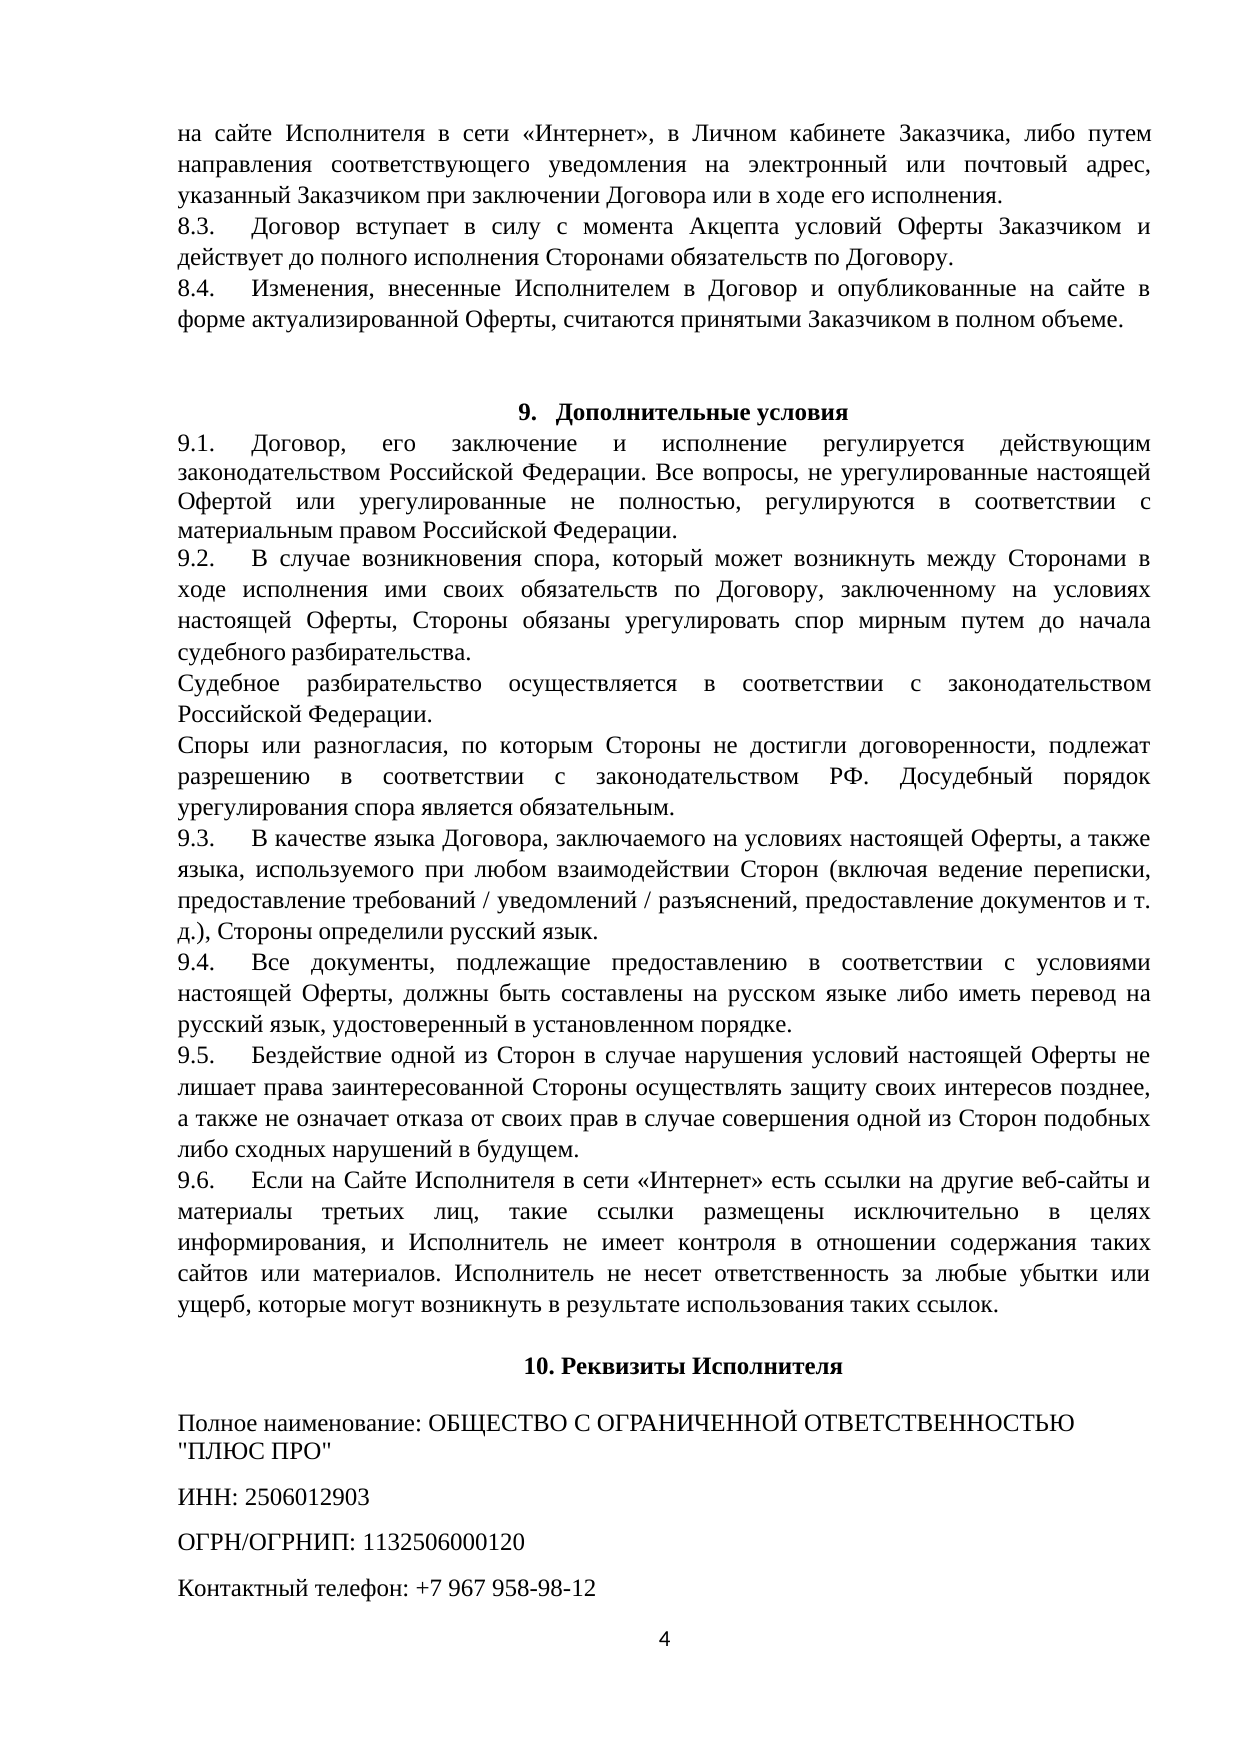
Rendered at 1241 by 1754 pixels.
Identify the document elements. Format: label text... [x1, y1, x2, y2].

list Договор вступает в силу с момента Акцепта условий Оферты Заказчиком и действует до полного исполнения Сторонами обязательств по Договору. [177, 211, 1152, 271]
list Споры или разногласия, по которым Стороны не достигли договоренности, подлежат разрешению в соответствии с законодательством РФ. Досудебный порядок урегулирования спора является обязательным. [177, 730, 1152, 821]
list Реквизиты Исполнителя [215, 1351, 1152, 1408]
list Если на Сайте Исполнителя в сети «Интернет» есть ссылки на другие веб-сайты и материалы третьих лиц, такие ссылки размещены исключительно в целях информирования, и Исполнитель не имеет контроля в отношении содержания таких сайтов или материалов. Исполнитель не несет ответственность за любые убытки или ущерб, которые могут возникнуть в результате использования таких ссылок. [177, 1165, 1152, 1318]
text ИНН: 2506012903 [177, 1482, 1152, 1511]
list Изменения, внесенные Исполнителем в Договор и опубликованные на сайте в форме актуализированной Оферты, считаются принятыми Заказчиком в полном объеме. [177, 273, 1152, 333]
list В случае возникновения спора, который может возникнуть между Сторонами в ходе исполнения ими своих обязательств по Договору, заключенному на условиях настоящей Оферты, Стороны обязаны урегулировать спор мирным путем до начала судебного разбирательства. [177, 543, 1152, 666]
text ОГРН/ОГРНИП: 1132506000120 [177, 1527, 1152, 1556]
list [177, 118, 1152, 209]
list Судебное разбирательство осуществляется в соответствии с законодательством Российской Федерации. [177, 668, 1152, 728]
list Дополнительные условия [215, 397, 1152, 426]
text Полное наименование: ОБЩЕСТВО С ОГРАНИЧЕННОЙ ОТВЕТСТВЕННОСТЬЮ "ПЛЮС ПРО" [177, 1408, 1152, 1465]
list Все документы, подлежащие предоставлению в соответствии с условиями настоящей Оферты, должны быть составлены на русском языке либо иметь перевод на русский язык, удостоверенный в установленном порядке. [177, 947, 1152, 1038]
list Бездействие одной из Сторон в случае нарушения условий настоящей Оферты не лишает права заинтересованной Стороны осуществлять защиту своих интересов позднее, а также не означает отказа от своих прав в случае совершения одной из Сторон подобных либо сходных нарушений в будущем. [177, 1041, 1152, 1162]
text Контактный телефон: +7 967 958-98-12 [177, 1573, 1152, 1601]
list В качестве языка Договора, заключаемого на условиях настоящей Оферты, а также языка, используемого при любом взаимодействии Сторон (включая ведение переписки, предоставление требований / уведомлений / разъяснений, предоставление документов и т. д.), Стороны определили русский язык. [177, 823, 1152, 945]
list Договор, его заключение и исполнение регулируется действующим законодательством Российской Федерации. Все вопросы, не урегулированные настоящей Офертой или урегулированные не полностью, регулируются в соответствии с материальным правом Российской Федерации. [177, 428, 1152, 543]
